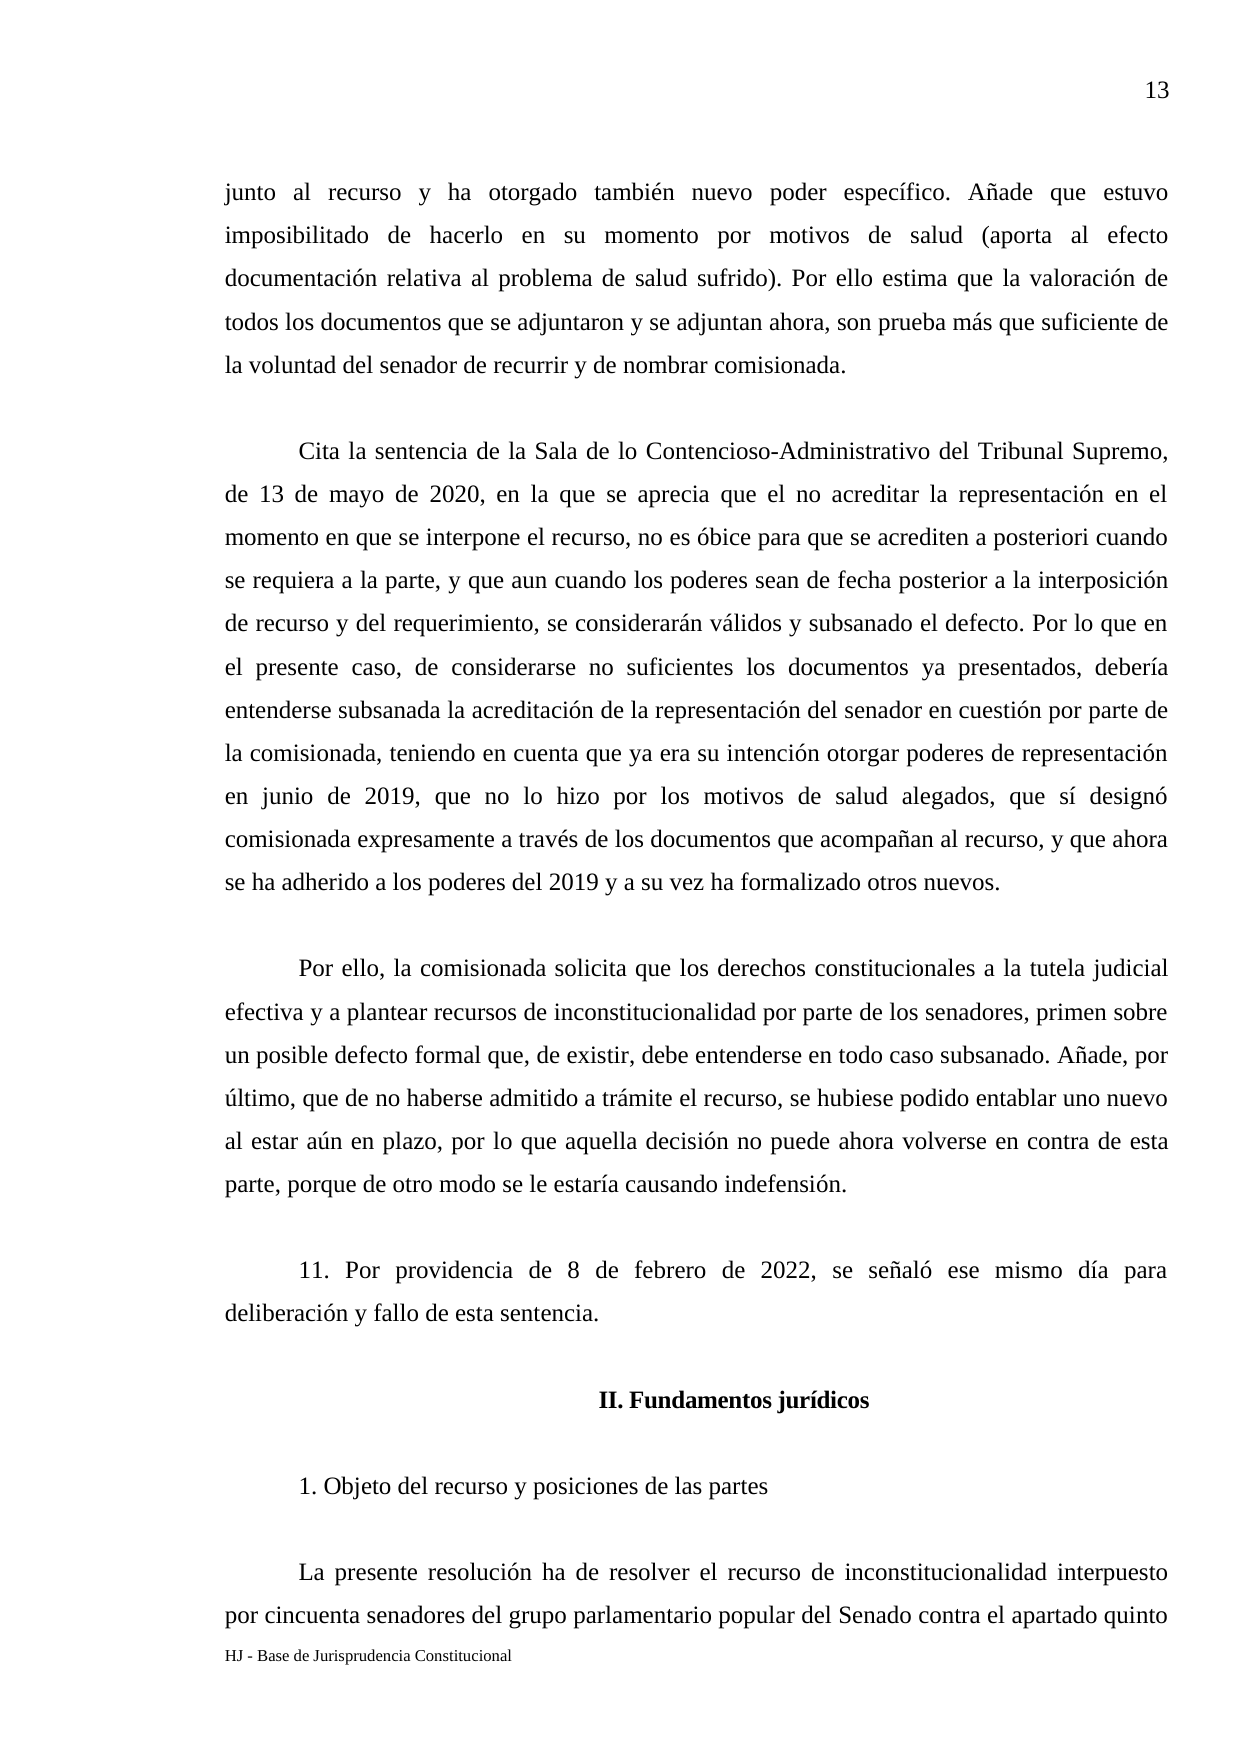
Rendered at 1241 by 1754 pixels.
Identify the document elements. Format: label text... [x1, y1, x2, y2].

text Cita la sentencia de la Sala de lo Contencioso-Administrativo del Tribunal Supremo, de 13 de mayo de 2020, en la que se aprecia que el no acreditar la representación en el momento en que se interpone el recurso, no es óbice para que se acrediten a posteriori cuando se requiera a la parte, y que aun cuando los poderes sean de fecha posterior a la interposición de recurso y del requerimiento, se considerarán válidos y subsanado el defecto. Por lo que en el presente caso, de considerarse no suficientes los documentos ya presentados, debería entenderse subsanada la acreditación de la representación del senador en cuestión por parte de la comisionada, teniendo en cuenta que ya era su intención otorgar poderes de representación en junio de 2019, que no lo hizo por los motivos de salud alegados, que sí designó comisionada expresamente a través de los documentos que acompañan al recurso, y que ahora se ha adherido a los poderes del 2019 y a su vez ha formalizado otros nuevos. [224, 436, 1169, 896]
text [224, 1557, 1169, 1629]
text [224, 177, 1169, 378]
text 11. Por providencia de 8 de febrero de 2022, se señaló ese mismo día para deliberación y fallo de esta sentencia. [224, 1255, 1169, 1327]
text Por ello, la comisionada solicita que los derechos constitucionales a la tutela judicial efectiva y a plantear recursos de inconstitucionalidad por parte de los senadores, primen sobre un posible defecto formal que, de existir, debe entenderse en todo caso subsanado. Añade, por último, que de no haberse admitido a trámite el recurso, se hubiese podido entablar uno nuevo al estar aún en plazo, por lo que aquella decisión no puede ahora volverse en contra de esta parte, porque de otro modo se le estaría causando indefensión. [224, 953, 1169, 1198]
text 1. Objeto del recurso y posiciones de las partes [224, 1471, 1169, 1500]
subtitle II. Fundamentos jurídicos [224, 1385, 1169, 1413]
